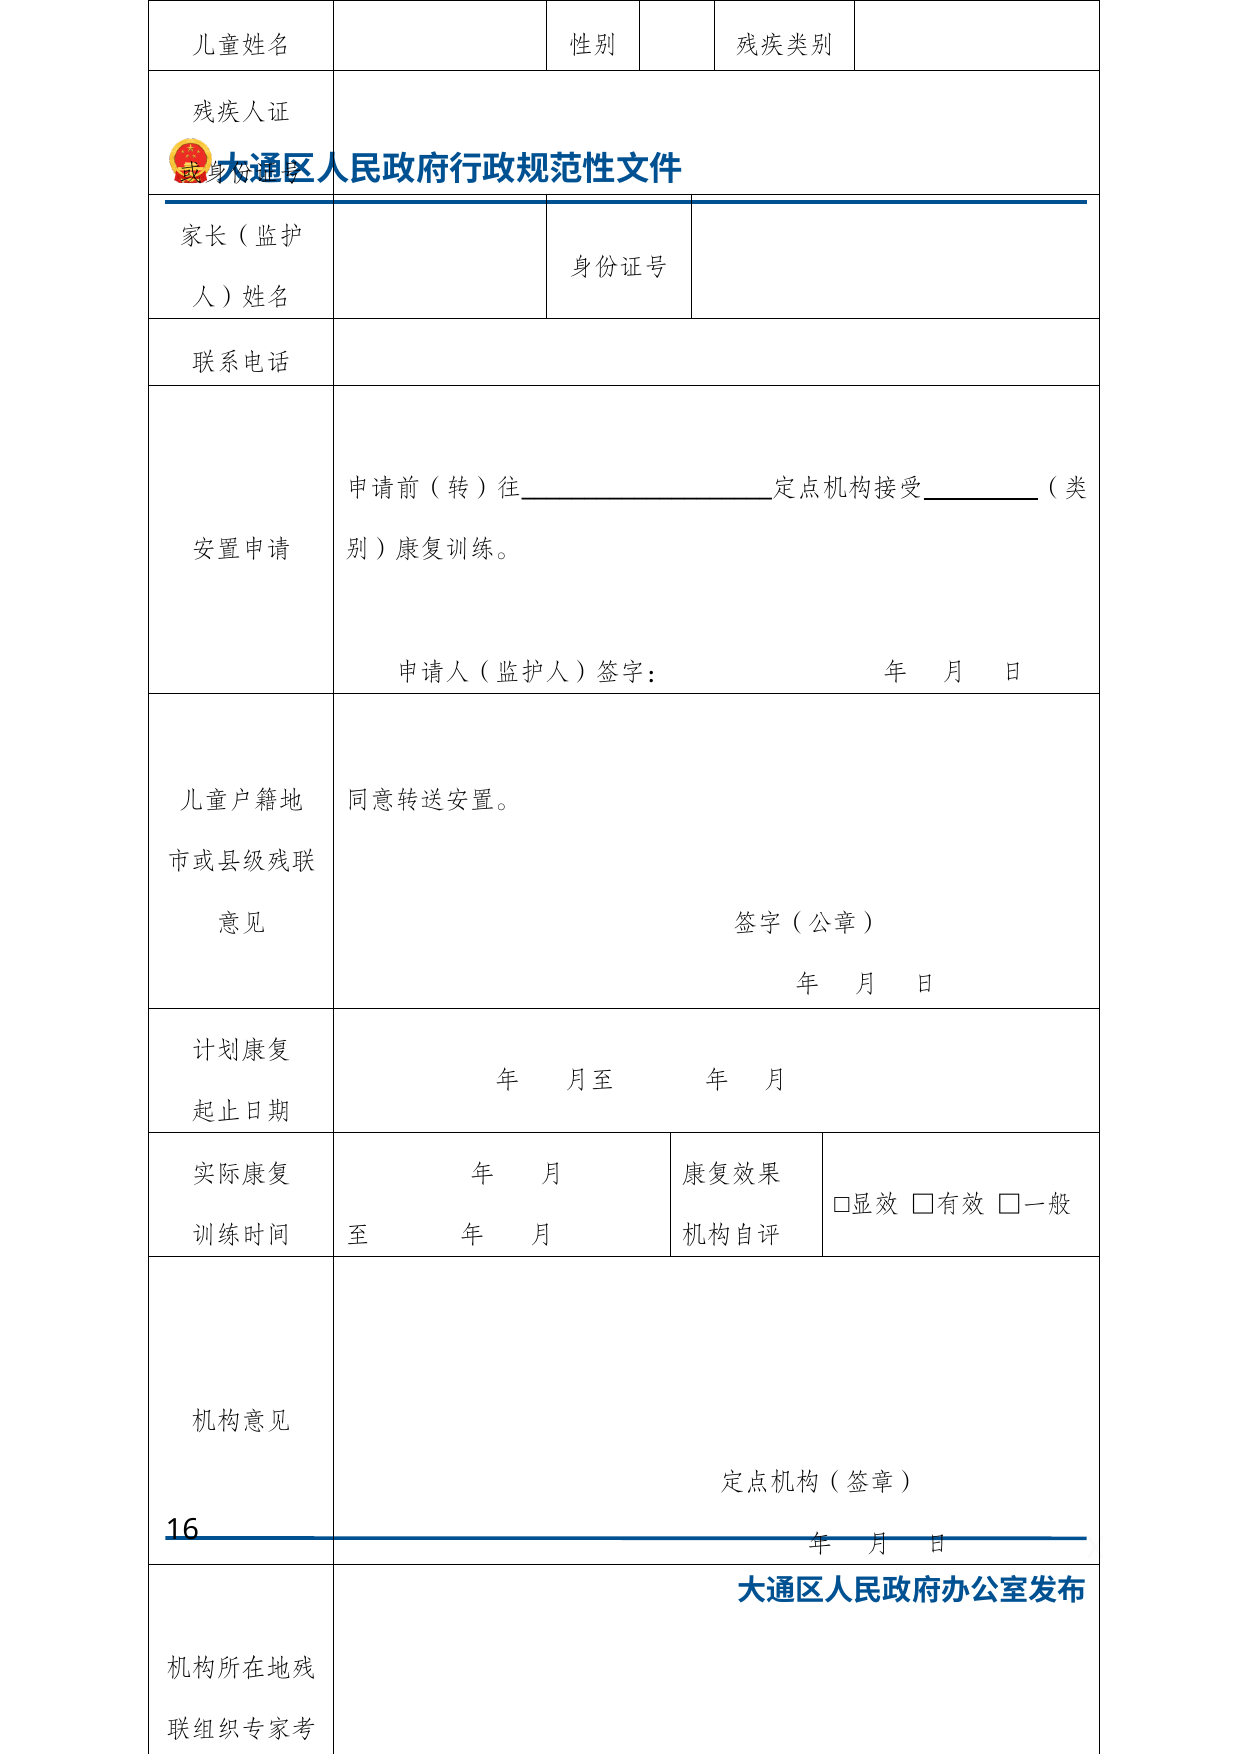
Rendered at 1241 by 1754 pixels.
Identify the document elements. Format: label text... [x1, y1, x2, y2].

table_cell 机构所在地残联组织专家考核评估意见 [149, 1565, 333, 1754]
table_cell 联系电话 [149, 319, 333, 385]
table_header 性别 [547, 1, 639, 70]
table_cell 安置申请 [149, 386, 333, 693]
table_cell 实际康复 训练时间 [149, 1133, 333, 1256]
table_cell 定点机构（签章） 年 月 日 [334, 1257, 1099, 1564]
table_cell 同意转送安置。 签字（公章） 年 月 日 [334, 694, 1099, 1008]
table_cell 康复效果 机构自评 [671, 1133, 822, 1256]
table_cell [334, 195, 546, 318]
table_header 残疾类别 [715, 1, 854, 70]
table_cell [334, 71, 1099, 194]
table_header [640, 1, 714, 70]
table_cell [692, 195, 1099, 318]
table_cell 申请前（转）往____________________定点机构接受 （类别）康复训练。 申请人（监护人）签字： 年 月 日 [334, 386, 1099, 693]
table_cell 年 月至 年 月 [334, 1009, 1099, 1132]
table_cell □显效 □有效 □一般 [823, 1133, 1099, 1256]
table_cell 签章: 年 月 日 [334, 1565, 1099, 1754]
table_cell 机构意见 [149, 1257, 333, 1564]
table_cell 年 月 至 年 月 [334, 1133, 670, 1256]
table_cell 身份证号 [547, 195, 691, 318]
table_header [334, 1, 546, 70]
table_cell [334, 319, 1099, 385]
table_header [855, 1, 1099, 70]
table_cell 儿童户籍地 市或县级残联意见 [149, 694, 333, 1008]
table_cell 家长（监护人）姓名 [149, 195, 333, 318]
table_header 儿童姓名 [149, 1, 333, 70]
table_cell 残疾人证 或身份证号 [149, 71, 333, 194]
table_cell 计划康复 起止日期 [149, 1009, 333, 1132]
